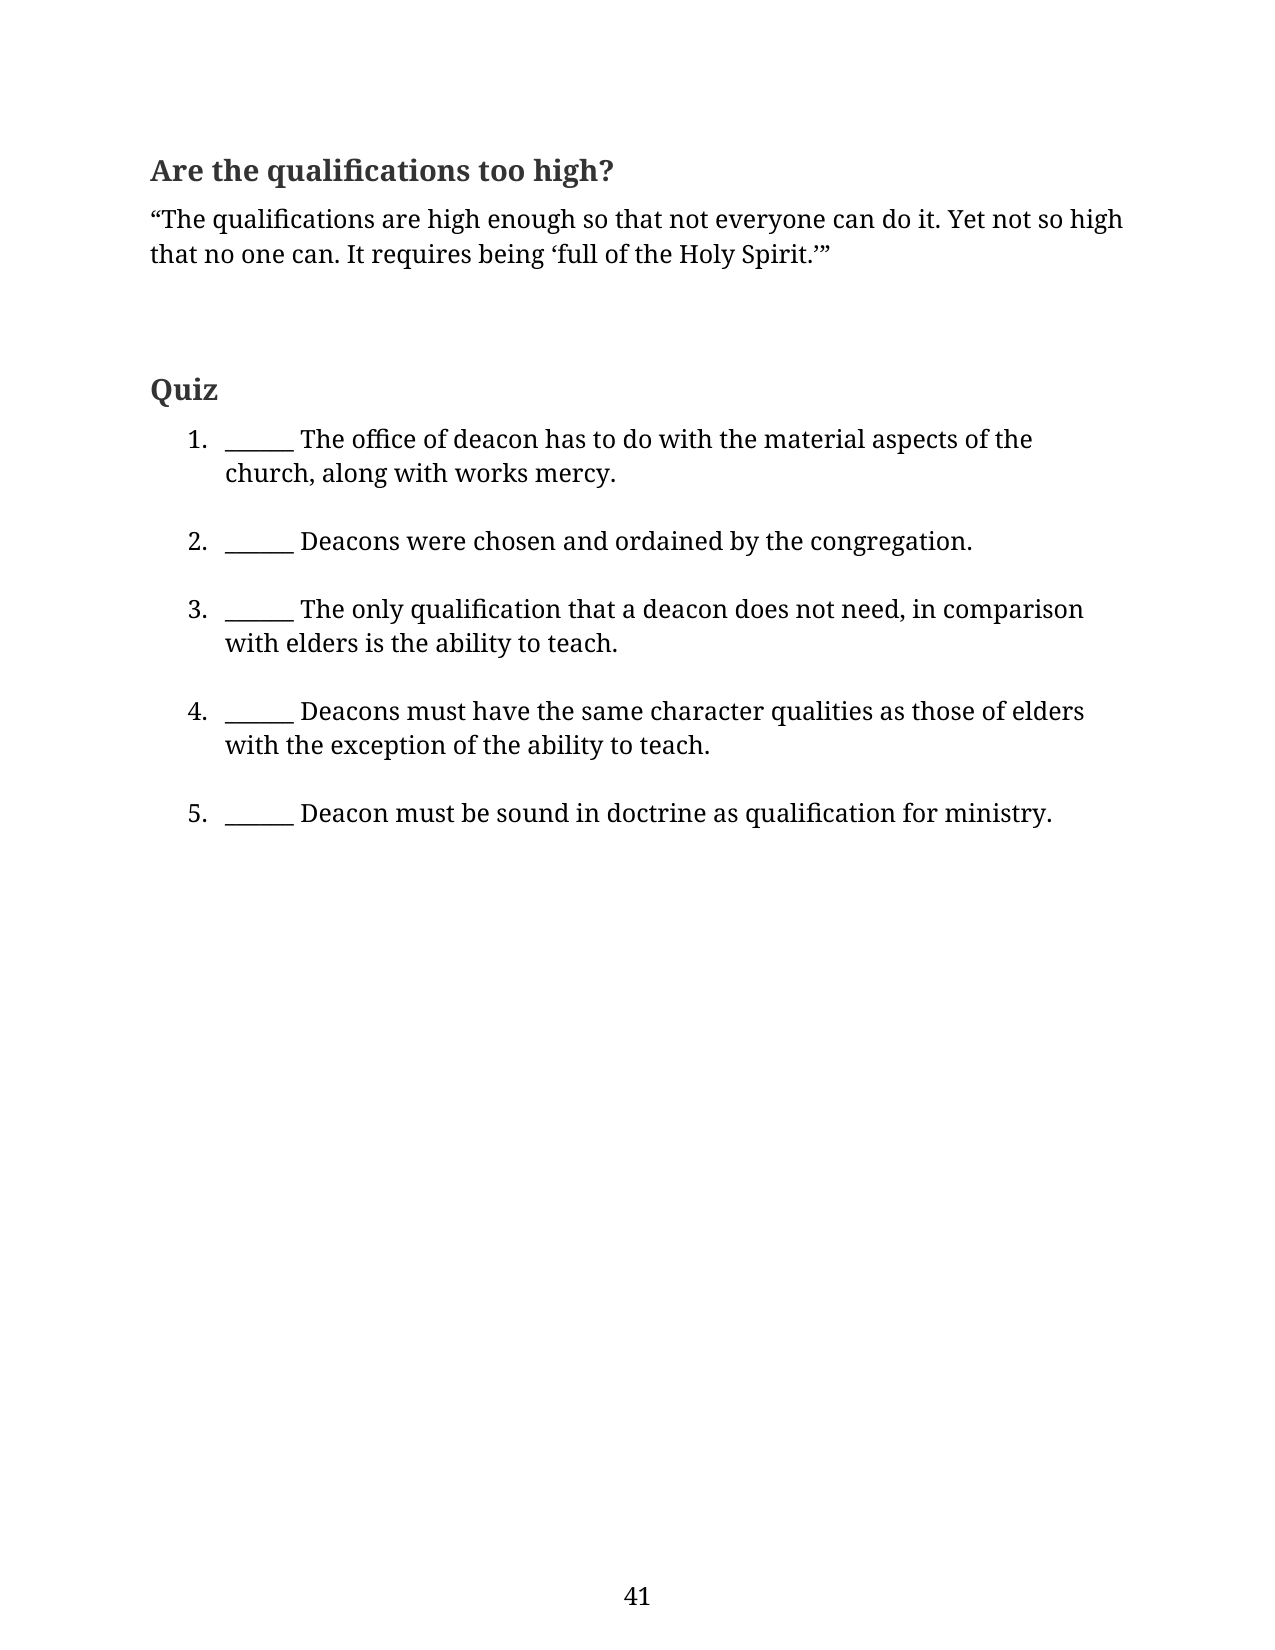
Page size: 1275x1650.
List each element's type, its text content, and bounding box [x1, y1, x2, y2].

list ______ Deacons were chosen and ordained by the congregation. [187, 523, 1125, 592]
text “The qualifications are high enough so that not everyone can do it. Yet not so high that no one can. It requires being ‘full of the Holy Spirit.’” [150, 202, 1125, 270]
list ______ The office of deacon has to do with the material aspects of the church, along with works mercy. [187, 421, 1125, 523]
subtitle Are the qualifications too high? [150, 150, 1125, 190]
subtitle Quiz [150, 369, 1125, 409]
list ______ Deacons must have the same character qualities as those of elders with the exception of the ability to teach. [187, 694, 1125, 762]
list ______ Deacon must be sound in doctrine as qualification for ministry. [187, 796, 1125, 830]
list ______ The only qualification that a deacon does not need, in comparison with elders is the ability to teach. [187, 592, 1125, 660]
